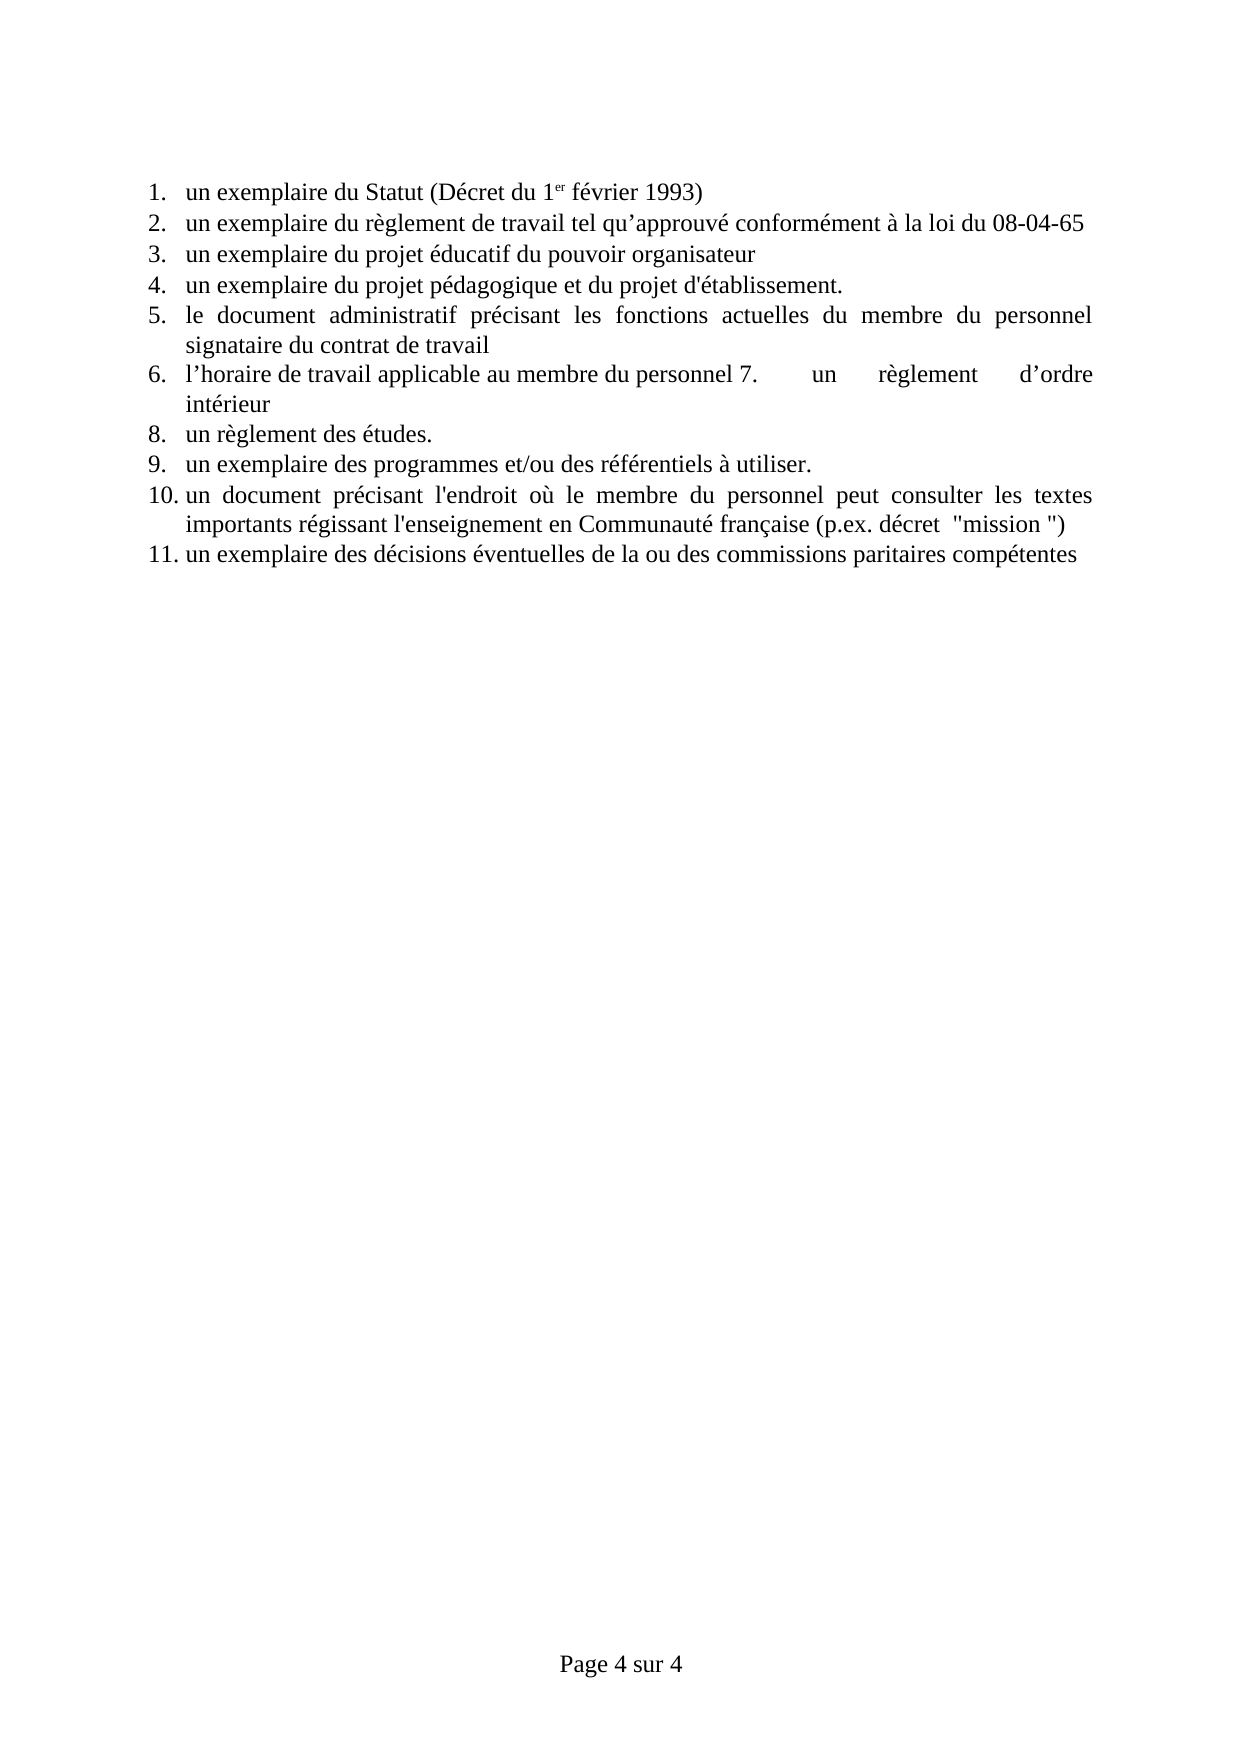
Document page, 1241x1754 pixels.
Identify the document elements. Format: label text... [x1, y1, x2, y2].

list un exemplaire du règlement de travail tel qu’approuvé conformément à la loi du 08-04-65 [148, 208, 1093, 237]
list un exemplaire du projet pédagogique et du projet d'établissement. [148, 270, 1093, 298]
list un exemplaire des programmes et/ou des référentiels à utiliser. [148, 449, 1093, 478]
list l’horaire de travail applicable au membre du personnel 7. un règlement d’ordre intérieur [148, 359, 1093, 418]
list un exemplaire du projet éducatif du pouvoir organisateur [148, 239, 1093, 268]
list un exemplaire du Statut (Décret du 1er février 1993) [148, 177, 1093, 206]
list un exemplaire des décisions éventuelles de la ou des commissions paritaires compétentes [148, 539, 1093, 568]
list le document administratif précisant les fonctions actuelles du membre du personnel signataire du contrat de travail [148, 300, 1093, 359]
list un règlement des études. [148, 419, 1093, 447]
list un document précisant l'endroit où le membre du personnel peut consulter les textes importants régissant l'enseignement en Communauté française (p.ex. décret "mission ") [148, 480, 1093, 538]
